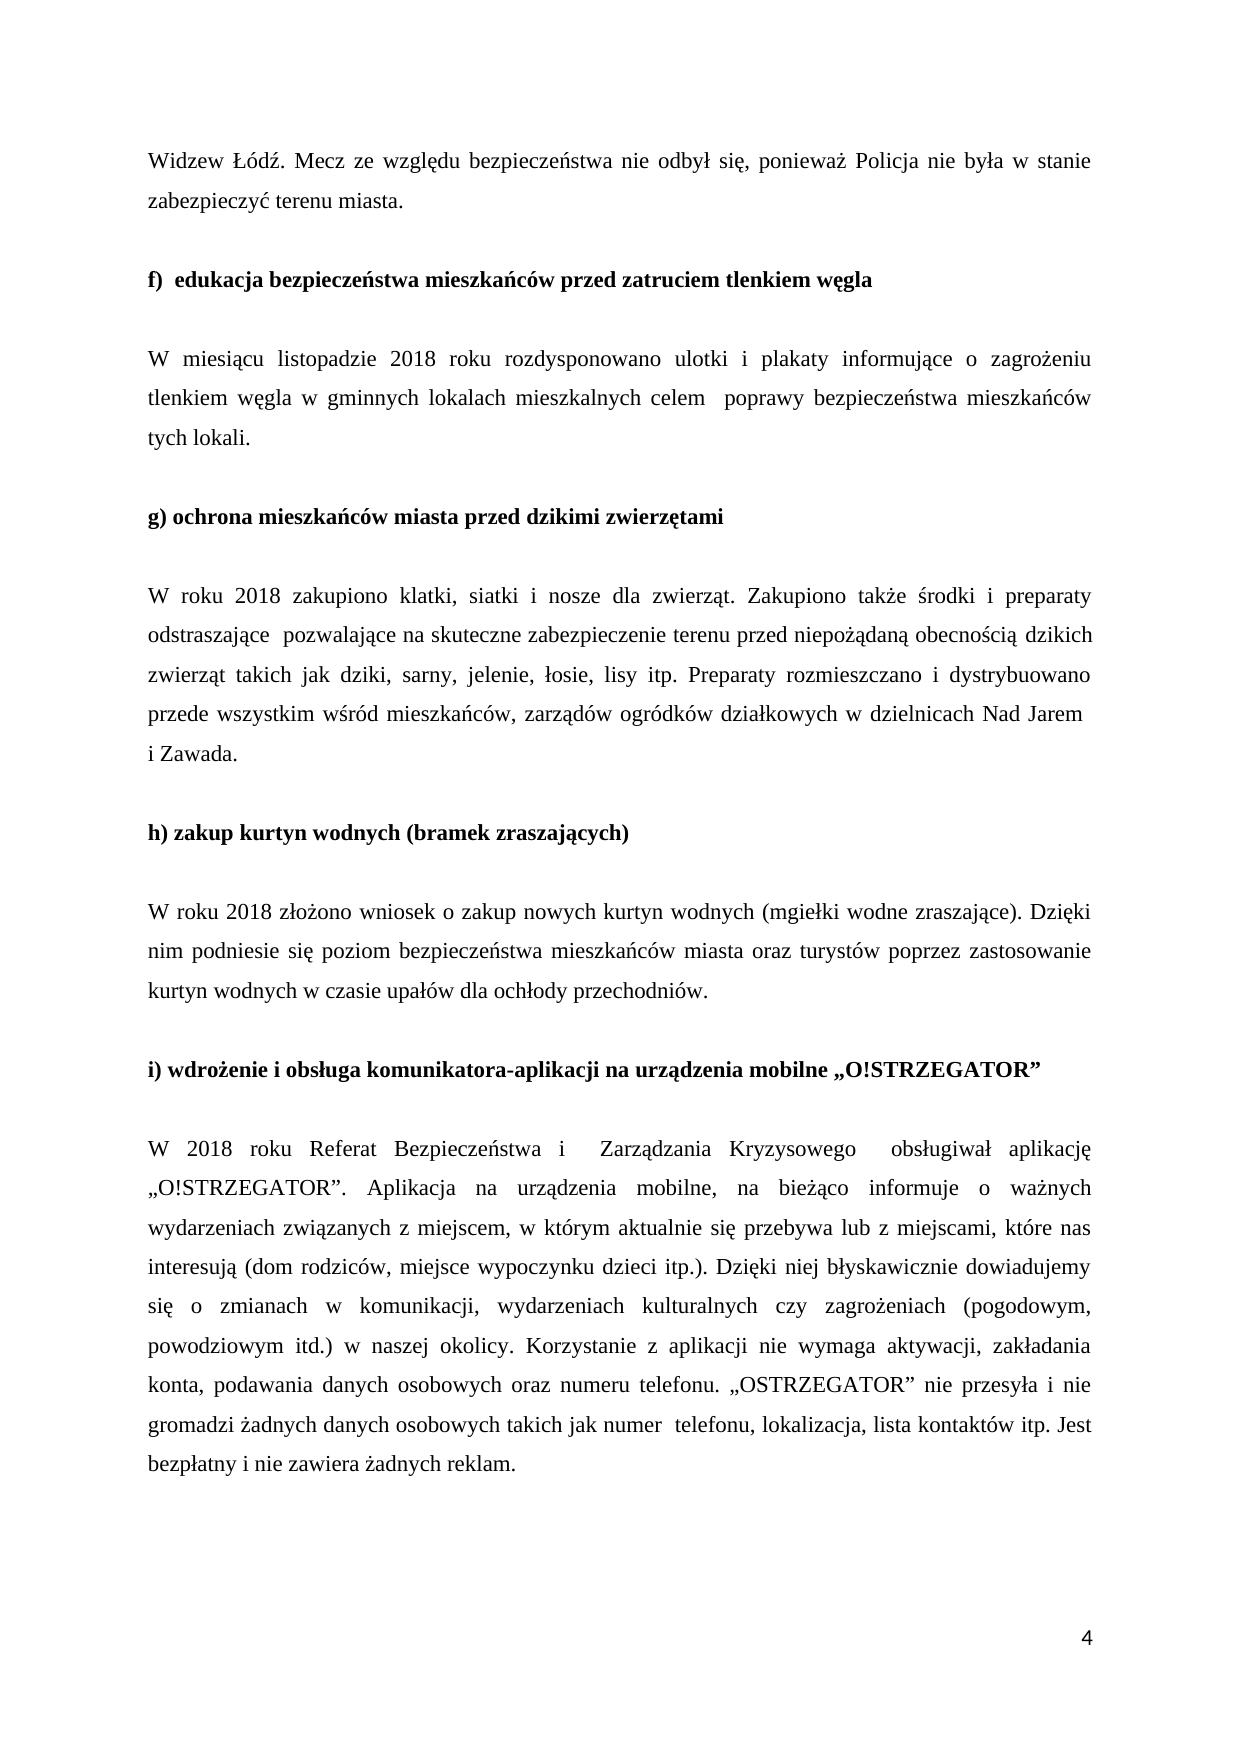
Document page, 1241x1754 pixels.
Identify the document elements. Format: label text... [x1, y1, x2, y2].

text f) edukacja bezpieczeństwa mieszkańców przed zatruciem tlenkiem węgla [148, 266, 1093, 292]
text g) ochrona mieszkańców miasta przed dzikimi zwierzętami [148, 503, 1093, 529]
text W miesiącu listopadzie 2018 roku rozdysponowano ulotki i plakaty informujące o zagrożeniu tlenkiem węgla w gminnych lokalach mieszkalnych celem poprawy bezpieczeństwa mieszkańców tych lokali. [148, 345, 1093, 450]
text i) wdrożenie i obsługa komunikatora-aplikacji na urządzenia mobilne „O!STRZEGATOR” [148, 1056, 1093, 1082]
text h) zakup kurtyn wodnych (bramek zraszających) [148, 819, 1093, 845]
text W roku 2018 złożono wniosek o zakup nowych kurtyn wodnych (mgiełki wodne zraszające). Dzięki nim podniesie się poziom bezpieczeństwa mieszkańców miasta oraz turystów poprzez zastosowanie kurtyn wodnych w czasie upałów dla ochłody przechodniów. [148, 898, 1093, 1003]
text W 2018 roku Referat Bezpieczeństwa i Zarządzania Kryzysowego obsługiwał aplikację „O!STRZEGATOR”. Aplikacja na urządzenia mobilne, na bieżąco informuje o ważnych wydarzeniach związanych z miejscem, w którym aktualnie się przebywa lub z miejscami, które nas interesują (dom rodziców, miejsce wypoczynku dzieci itp.). Dzięki niej błyskawicznie dowiadujemy się o zmianach w komunikacji, wydarzeniach kulturalnych czy zagrożeniach (pogodowym, powodziowym itd.) w naszej okolicy. Korzystanie z aplikacji nie wymaga aktywacji, zakładania konta, podawania danych osobowych oraz numeru telefonu. „OSTRZEGATOR” nie przesyła i nie gromadzi żadnych danych osobowych takich jak numer telefonu, lokalizacja, lista kontaktów itp. Jest bezpłatny i nie zawiera żadnych reklam. [148, 1134, 1093, 1477]
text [148, 148, 1093, 213]
text W roku 2018 zakupiono klatki, siatki i nosze dla zwierząt. Zakupiono także środki i preparaty odstraszające pozwalające na skuteczne zabezpieczenie terenu przed niepożądaną obecnością dzikich zwierząt takich jak dziki, sarny, jelenie, łosie, lisy itp. Preparaty rozmieszczano i dystrybuowano przede wszystkim wśród mieszkańców, zarządów ogródków działkowych w dzielnicach Nad Jarem i Zawada. [148, 582, 1093, 766]
